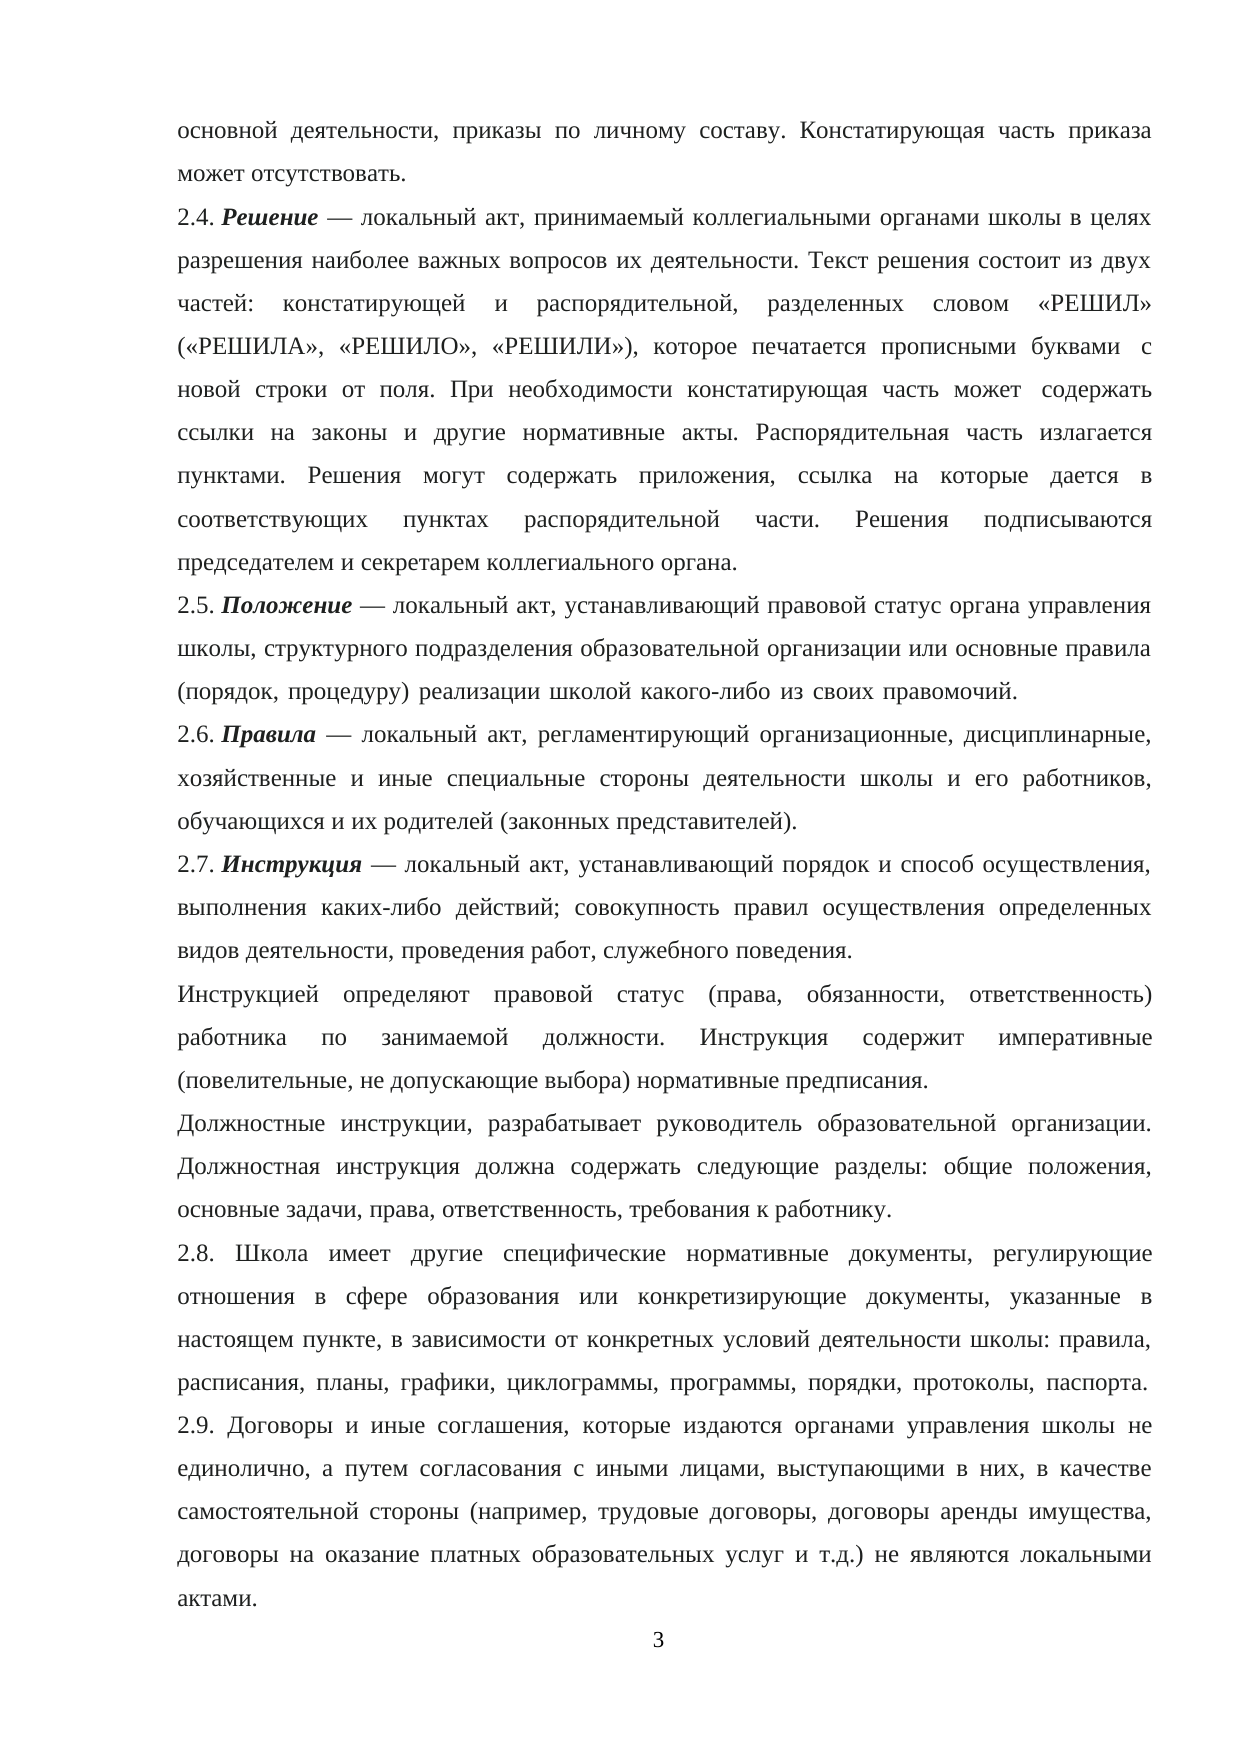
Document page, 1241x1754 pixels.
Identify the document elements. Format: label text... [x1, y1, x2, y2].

text основной деятельности, приказы по личному составу. Констатирующая часть приказа может отсутствовать. [177, 115, 1152, 187]
list Положение — локальный акт, устанавливающий правовой статус органа управления школы, структурного подразделения образовательной организации или основные правила (порядок, процедуру) реализации школой какого-либо из своих правомочий. [177, 590, 1152, 705]
list Договоры и иные соглашения, которые издаются органами управления школы не единолично, а путем согласования с иными лицами, выступающими в них, в качестве самостоятельной стороны (например, трудовые договоры, договоры аренды имущества, договоры на оказание платных образовательных услуг и т.д.) не являются локальными актами. [177, 1410, 1152, 1611]
list Решение — локальный акт, принимаемый коллегиальными органами школы в целях разрешения наиболее важных вопросов их деятельности. Текст решения состоит из двух частей: констатирующей и распорядительной, разделенных словом «РЕШИЛ» («РЕШИЛА», «РЕШИЛО», «РЕШИЛИ»), которое печатается прописными буквами с новой строки от поля. При необходимости констатирующая часть может содержать ссылки на законы и другие нормативные акты. Распорядительная часть излагается пунктами. Решения могут содержать приложения, ссылка на которые дается в соответствующих пунктах распорядительной части. Решения подписываются председателем и секретарем коллегиального органа. [177, 202, 1152, 576]
list Правила — локальный акт, регламентирующий организационные, дисциплинарные, хозяйственные и иные специальные стороны деятельности школы и его работников, обучающихся и их родителей (законных представителей). [177, 719, 1152, 834]
text Инструкцией определяют правовой статус (права, обязанности, ответственность) работника по занимаемой должности. Инструкция содержит императивные (повелительные, не допускающие выбора) нормативные предписания. [177, 979, 1153, 1094]
list Школа имеет другие специфические нормативные документы, регулирующие отношения в сфере образования или конкретизирующие документы, указанные в настоящем пункте, в зависимости от конкретных условий деятельности школы: правила, расписания, планы, графики, циклограммы, программы, порядки, протоколы, паспорта. [177, 1238, 1152, 1396]
text Должностные инструкции, разрабатывает руководитель образовательной организации. Должностная инструкция должна содержать следующие разделы: общие положения, основные задачи, права, ответственность, требования к работнику. [177, 1108, 1152, 1223]
list Инструкция — локальный акт, устанавливающий порядок и способ осуществления, выполнения каких-либо действий; совокупность правил осуществления определенных видов деятельности, проведения работ, служебного поведения. [177, 849, 1151, 964]
